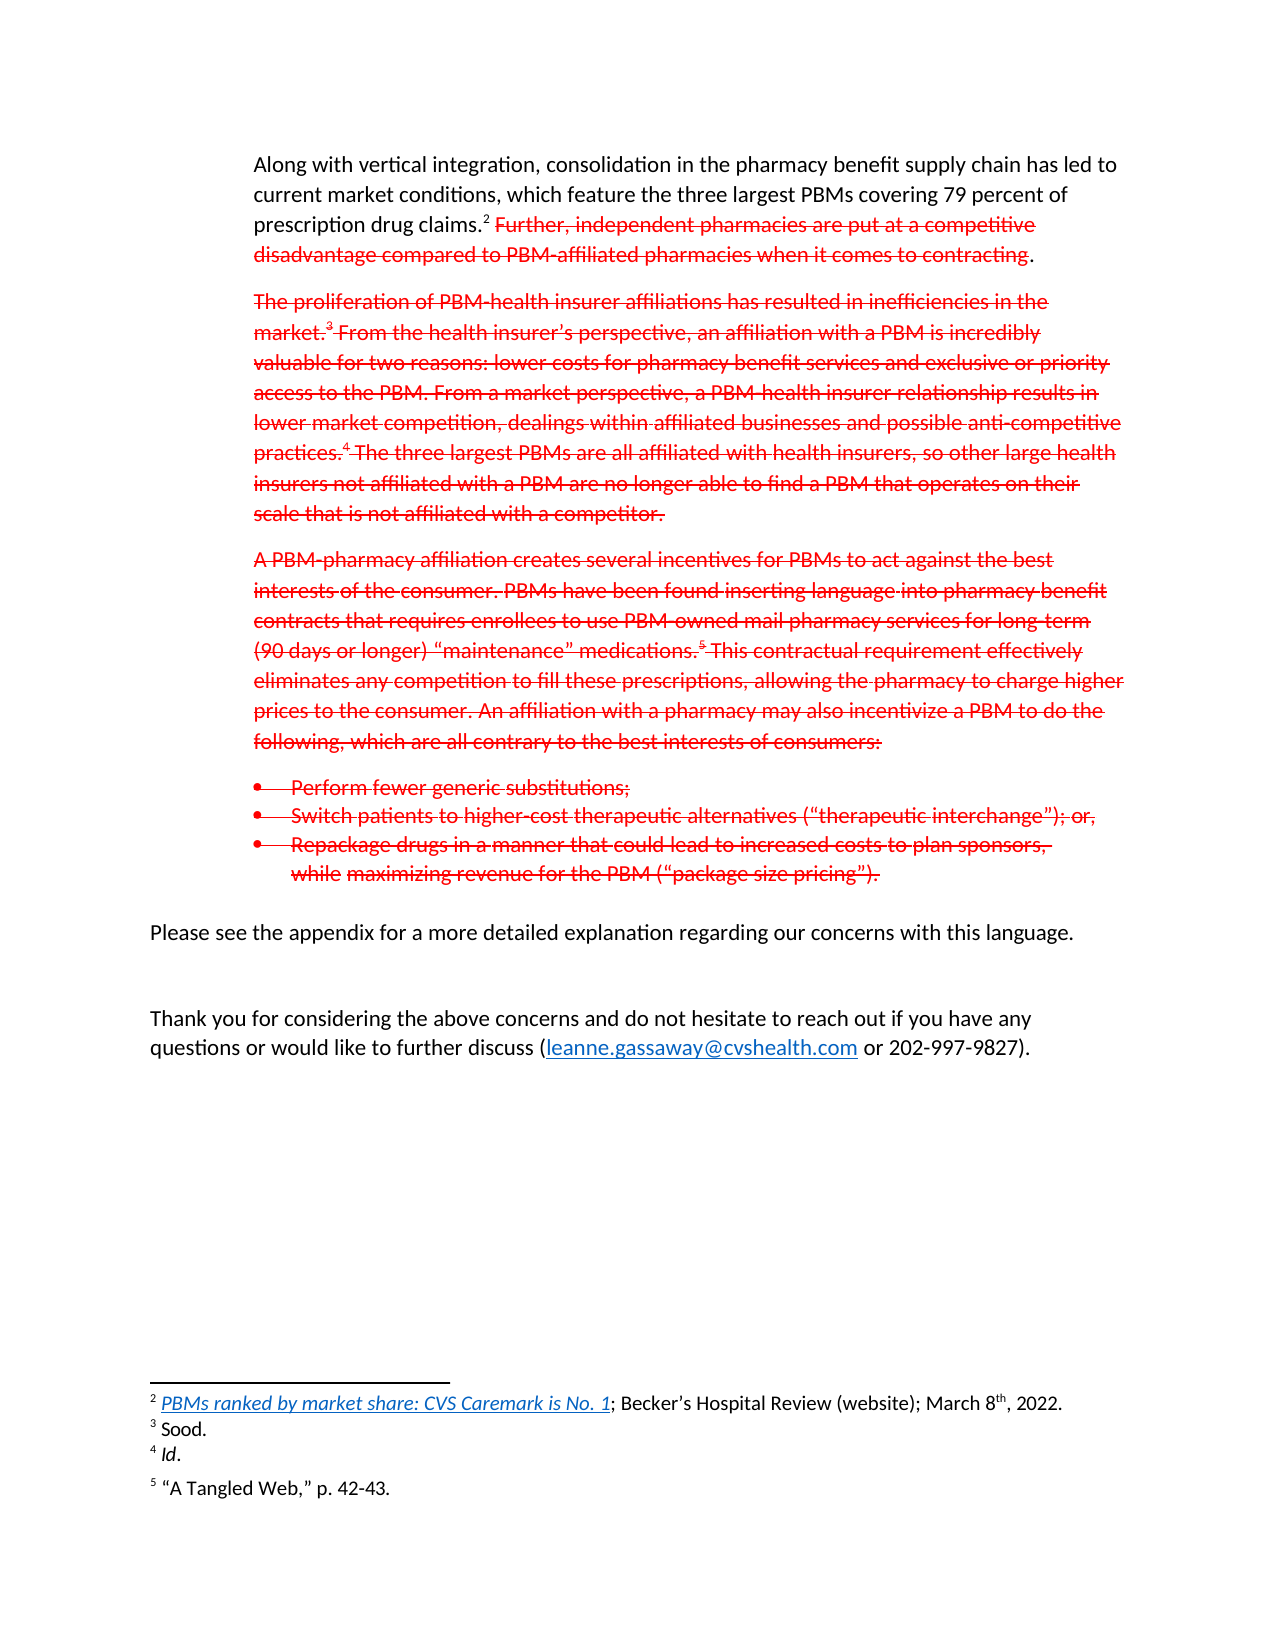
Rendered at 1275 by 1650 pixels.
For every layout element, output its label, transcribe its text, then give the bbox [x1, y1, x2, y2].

text Thank you for considering the above concerns and do not hesitate to reach out if you have any questions or would like to further discuss (leanne.gassaway@cvshealth.com or 202-997-9827). [150, 1004, 1095, 1061]
text Please see the appendix for a more detailed explanation regarding our concerns with this language. [150, 918, 1192, 946]
list Repackage drugs in a manner that could lead to increased costs to plan sponsors, while maximizing revenue for the PBM (“package size pricing”). [253, 830, 1102, 887]
list Switch patients to higher-cost therapeutic alternatives (“therapeutic interchange”); or, [253, 802, 1192, 829]
text (90 days or longer) “maintenance” medications.5 This contractual requirement effectively eliminates any competition to fill these prescriptions, allowing the pharmacy to charge higher prices to the consumer. An affiliation with a pharmacy may also incentivize a PBM to do the following, which are all contrary to the best interests of consumers: [253, 636, 1158, 755]
text Along with vertical integration, consolidation in the pharmacy benefit supply chain has led to current market conditions, which feature the three largest PBMs covering 79 percent of prescription drug claims.2 Further, independent pharmacies are put at a competitive disadvantage compared to PBM-affiliated pharmacies when it comes to contracting. [253, 150, 1158, 268]
list Perform fewer generic substitutions; [253, 773, 1192, 802]
text 2 PBMs ranked by market share: CVS Caremark is No. 1; Becker’s Hospital Review (website); March 8th, 2022. [150, 1390, 1192, 1416]
text The proliferation of PBM-health insurer affiliations has resulted in inefficiencies in the market.3 From the health insurer’s perspective, an affiliation with a PBM is incredibly valuable for two reasons: lower costs for pharmacy benefit services and exclusive or priority access to the PBM. From a market perspective, a PBM-health insurer relationship results in lower market competition, dealings within affiliated businesses and possible anti-competitive practices.4 The three largest PBMs are all affiliated with health insurers, so other large health insurers not affiliated with a PBM are no longer able to find a PBM that operates on their scale that is not affiliated with a competitor. [253, 287, 1123, 527]
text 3 Sood. [150, 1416, 1192, 1441]
text 4 Id. [150, 1441, 1192, 1467]
text A PBM-pharmacy affiliation creates several incentives for PBMs to act against the best interests of the consumer. PBMs have been found inserting language into pharmacy benefit contracts that requires enrollees to use PBM-owned mail pharmacy services for long-term [253, 546, 1121, 634]
